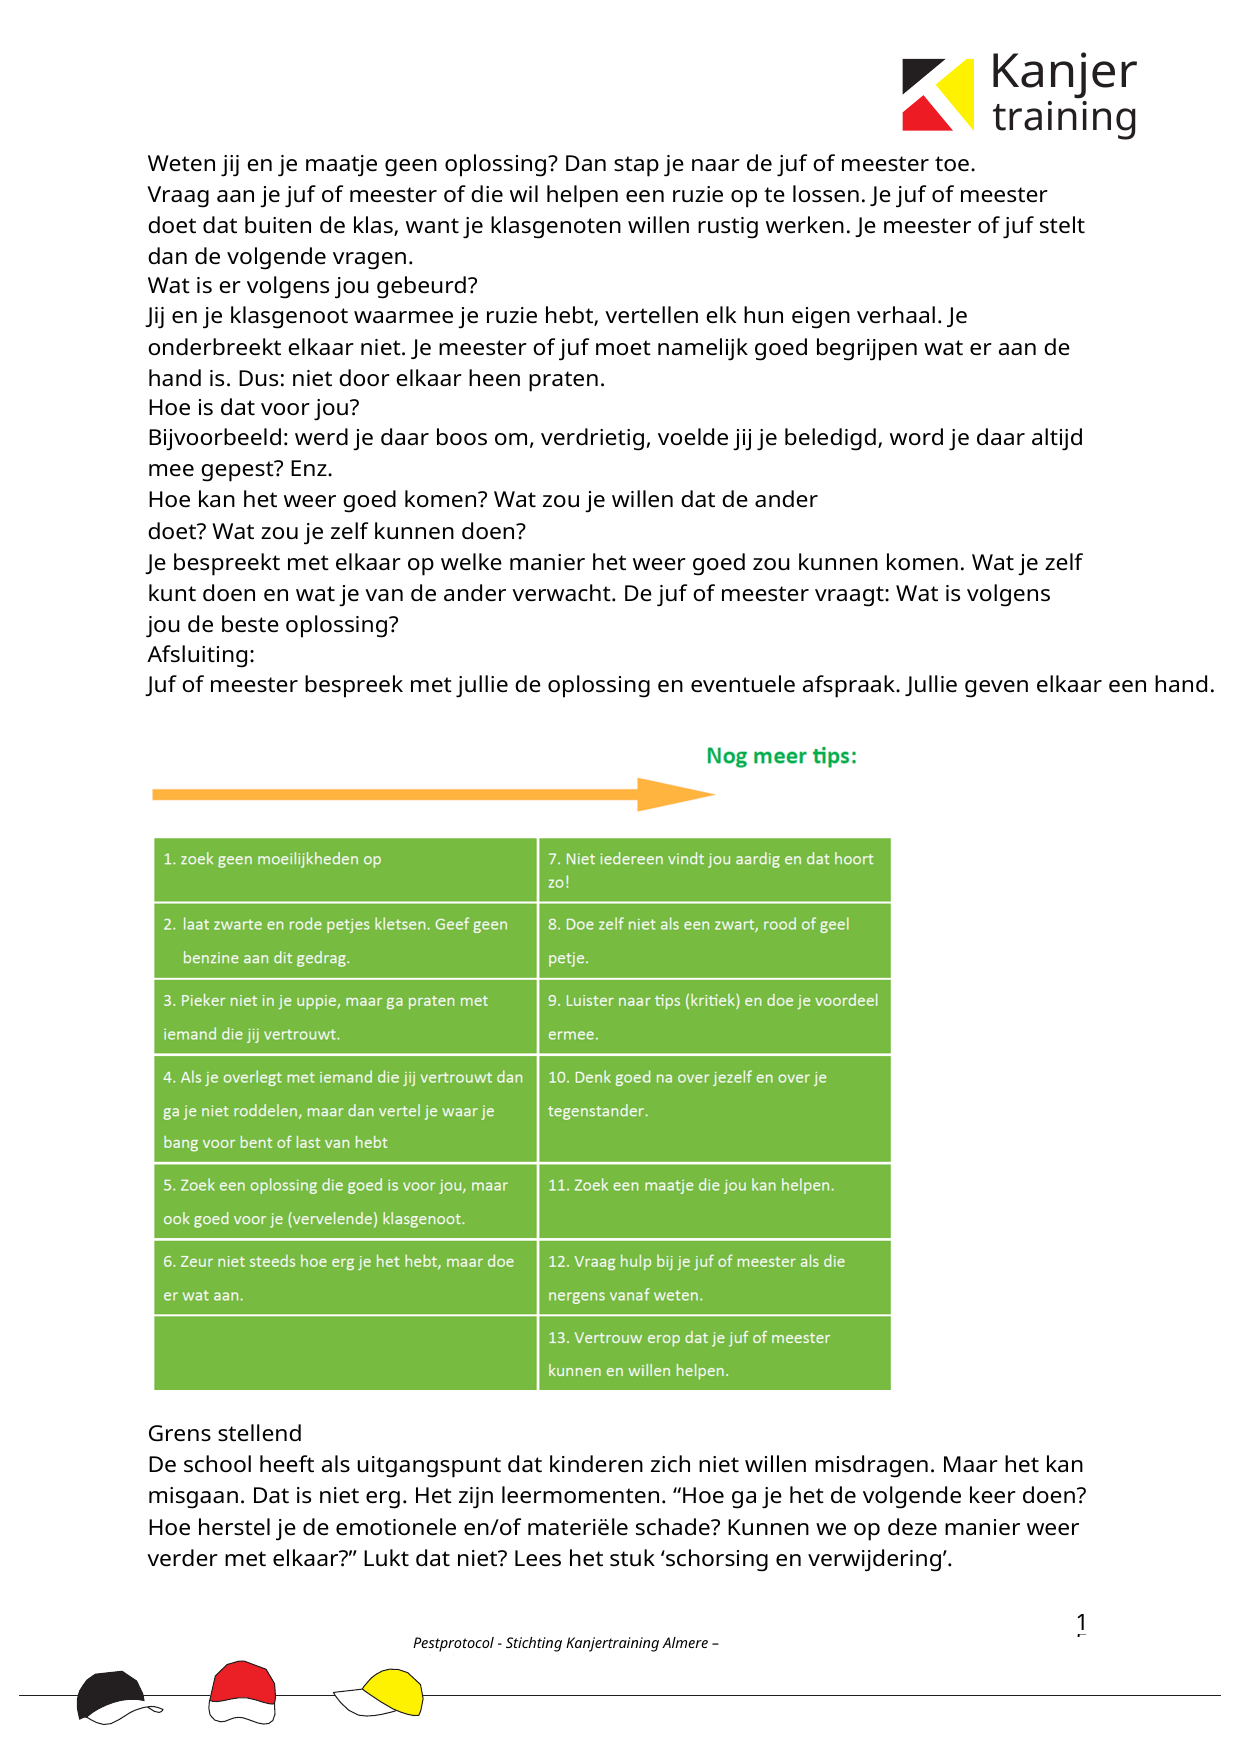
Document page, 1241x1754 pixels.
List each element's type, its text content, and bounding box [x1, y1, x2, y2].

text Jij en je klasgenoot waarmee je ruzie hebt, vertellen elk hun eigen verhaal. Je onderbreekt elkaar niet. Je meester of juf moet namelijk goed begrijpen wat er aan de hand is. Dus: niet door elkaar heen praten. [147, 300, 1090, 393]
text Weten jij en je maatje geen oplossing? Dan stap je naar de juf of meester toe. [147, 148, 1234, 177]
text Vraag aan je juf of meester of die wil helpen een ruzie op te lossen. Je juf of meester doet dat buiten de klas, want je klasgenoten willen rustig werken. Je meester of juf stelt dan de volgende vragen. [147, 179, 1090, 271]
text Wat is er volgens jou gebeurd? [147, 272, 1234, 299]
text Hoe kan het weer goed komen? Wat zou je willen dat de ander doet? Wat zou je zelf kunnen doen? [147, 484, 824, 546]
text Juf of meester bespreek met jullie de oplossing en eventuele afspraak. Jullie geven elkaar een hand. [147, 668, 1234, 698]
text Grens stellend [147, 1418, 1234, 1448]
text De school heeft als uitgangspunt dat kinderen zich niet willen misdragen. Maar het kan misgaan. Dat is niet erg. Het zijn leermomenten. “Hoe ga je het de volgende keer doen? Hoe herstel je de emotionele en/of materiële schade? Kunnen we op deze manier weer verder met elkaar?” Lukt dat niet? Lees het stuk ‘schorsing en verwijdering’. [147, 1449, 1096, 1573]
text Bijvoorbeeld: werd je daar boos om, verdrietig, voelde jij je beledigd, word je daar altijd mee gepest? Enz. [147, 422, 1090, 483]
text Afsluiting: [147, 641, 1234, 667]
text Hoe is dat voor jou? [147, 394, 1234, 421]
picture [147, 726, 892, 1390]
text Je bespreekt met elkaar op welke manier het weer goed zou kunnen komen. Wat je zelf kunt doen en wat je van de ander verwacht. De juf of meester vraagt: Wat is volgens jou de beste oplossing? [147, 547, 1090, 639]
